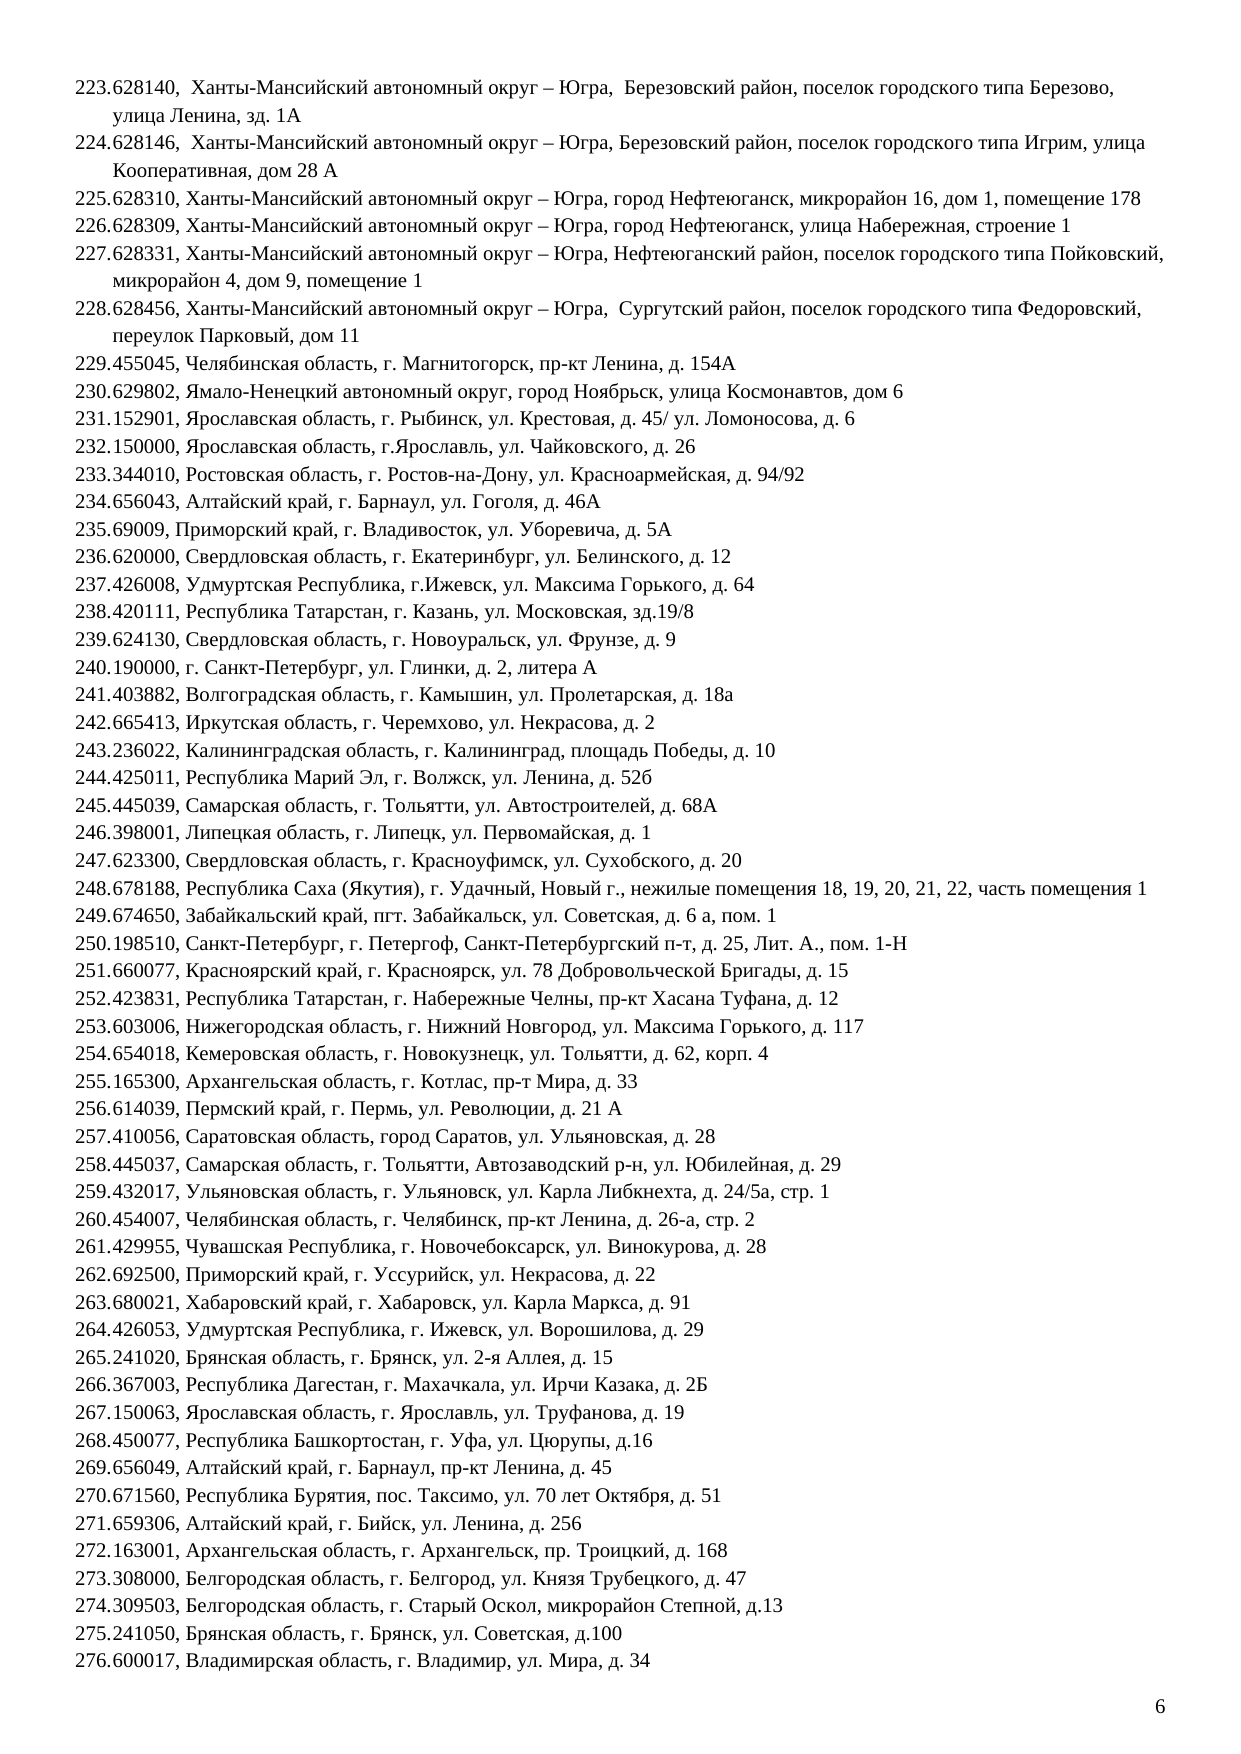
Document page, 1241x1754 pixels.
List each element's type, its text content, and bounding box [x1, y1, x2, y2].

list 163001, Архангельская область, г. Архангельск, пр. Троицкий, д. 168 [75, 1538, 1165, 1562]
list 344010, Ростовская область, г. Ростов-на-Дону, ул. Красноармейская, д. 94/92 [75, 461, 1165, 486]
list 603006, Нижегородская область, г. Нижний Новгород, ул. Максима Горького, д. 117 [75, 1013, 1165, 1038]
list 308000, Белгородская область, г. Белгород, ул. Князя Трубецкого, д. 47 [75, 1566, 1165, 1590]
list 150063, Ярославская область, г. Ярославль, ул. Труфанова, д. 19 [75, 1400, 1165, 1424]
list 628309, Ханты-Мансийский автономный округ – Югра, город Нефтеюганск, улица Набережная, строение 1 [75, 213, 1165, 237]
list 656049, Алтайский край, г. Барнаул, пр-кт Ленина, д. 45 [75, 1455, 1165, 1479]
list 600017, Владимирская область, г. Владимир, ул. Мира, д. 34 [75, 1648, 1165, 1672]
list 445039, Самарская область, г. Тольятти, ул. Автостроителей, д. 68А [75, 793, 1165, 817]
list 665413, Иркутская область, г. Черемхово, ул. Некрасова, д. 2 [75, 710, 1165, 734]
list 367003, Республика Дагестан, г. Махачкала, ул. Ирчи Казака, д. 2Б [75, 1372, 1165, 1396]
list 674650, Забайкальский край, пгт. Забайкальск, ул. Советская, д. 6 а, пом. 1 [75, 903, 1165, 927]
list 426053, Удмуртская Республика, г. Ижевск, ул. Ворошилова, д. 29 [75, 1317, 1165, 1341]
list 420111, Республика Татарстан, г. Казань, ул. Московская, зд.19/8 [75, 599, 1165, 623]
list 241050, Брянская область, г. Брянск, ул. Советская, д.100 [75, 1621, 1165, 1645]
list 659306, Алтайский край, г. Бийск, ул. Ленина, д. 256 [75, 1510, 1165, 1534]
list 190000, г. Санкт-Петербург, ул. Глинки, д. 2, литера А [75, 655, 1165, 679]
list 623300, Свердловская область, г. Красноуфимск, ул. Сухобского, д. 20 [75, 848, 1165, 872]
list 410056, Саратовская область, город Саратов, ул. Ульяновская, д. 28 [75, 1124, 1165, 1148]
list 660077, Красноярский край, г. Красноярск, ул. 78 Добровольческой Бригады, д. 15 [75, 958, 1165, 982]
list 309503, Белгородская область, г. Старый Оскол, микрорайон Степной, д.13 [75, 1593, 1165, 1617]
list 678188, Республика Саха (Якутия), г. Удачный, Новый г., нежилые помещения 18, 19, 20, 21, 22, часть помещения 1 [75, 876, 1165, 899]
list 628310, Ханты-Мансийский автономный округ – Югра, город Нефтеюганск, микрорайон 16, дом 1, помещение 178 [75, 185, 1165, 209]
list 656043, Алтайский край, г. Барнаул, ул. Гоголя, д. 46А [75, 489, 1165, 513]
list 614039, Пермский край, г. Пермь, ул. Революции, д. 21 А [75, 1096, 1165, 1120]
list 152901, Ярославская область, г. Рыбинск, ул. Крестовая, д. 45/ ул. Ломоносова, д. 6 [75, 406, 1165, 430]
list 654018, Кемеровская область, г. Новокузнецк, ул. Тольятти, д. 62, корп. 4 [75, 1041, 1165, 1065]
list 69009, Приморский край, г. Владивосток, ул. Уборевича, д. 5А [75, 517, 1165, 541]
list 671560, Республика Бурятия, пос. Таксимо, ул. 70 лет Октября, д. 51 [75, 1483, 1165, 1507]
list 403882, Волгоградская область, г. Камышин, ул. Пролетарская, д. 18а [75, 682, 1165, 706]
list 236022, Калининградская область, г. Калининград, площадь Победы, д. 10 [75, 737, 1165, 762]
list 628456, Ханты-Мансийский автономный округ – Югра, Сургутский район, поселок городского типа Федоровский, переулок Парковый, дом 11 [75, 296, 1165, 347]
list 150000, Ярославская область, г.Ярославль, ул. Чайковского, д. 26 [75, 434, 1165, 458]
list 624130, Свердловская область, г. Новоуральск, ул. Фрунзе, д. 9 [75, 627, 1165, 651]
list 628140, Ханты-Мансийский автономный округ – Югра, Березовский район, поселок городского типа Березово, улица Ленина, зд. 1А [75, 75, 1165, 127]
list 426008, Удмуртская Республика, г.Ижевск, ул. Максима Горького, д. 64 [75, 572, 1165, 596]
list 455045, Челябинская область, г. Магнитогорск, пр-кт Ленина, д. 154А [75, 351, 1165, 375]
list 425011, Республика Марий Эл, г. Волжск, ул. Ленина, д. 52б [75, 765, 1165, 789]
list 165300, Архангельская область, г. Котлас, пр-т Мира, д. 33 [75, 1069, 1165, 1093]
list 692500, Приморский край, г. Уссурийск, ул. Некрасова, д. 22 [75, 1262, 1165, 1286]
list 429955, Чувашская Республика, г. Новочебоксарск, ул. Винокурова, д. 28 [75, 1234, 1165, 1258]
list 628146, Ханты-Мансийский автономный округ – Югра, Березовский район, поселок городского типа Игрим, улица Кооперативная, дом 28 А [75, 130, 1165, 182]
list 450077, Республика Башкортостан, г. Уфа, ул. Цюрупы, д.16 [75, 1428, 1165, 1452]
list 423831, Республика Татарстан, г. Набережные Челны, пр-кт Хасана Туфана, д. 12 [75, 986, 1165, 1010]
list 432017, Ульяновская область, г. Ульяновск, ул. Карла Либкнехта, д. 24/5а, стр. 1 [75, 1179, 1165, 1203]
list 241020, Брянская область, г. Брянск, ул. 2-я Аллея, д. 15 [75, 1345, 1165, 1369]
list 620000, Свердловская область, г. Екатеринбург, ул. Белинского, д. 12 [75, 544, 1165, 568]
list 454007, Челябинская область, г. Челябинск, пр-кт Ленина, д. 26-а, стр. 2 [75, 1207, 1165, 1231]
list 398001, Липецкая область, г. Липецк, ул. Первомайская, д. 1 [75, 820, 1165, 844]
list 198510, Санкт-Петербург, г. Петергоф, Санкт-Петербургский п-т, д. 25, Лит. А., пом. 1-Н [75, 931, 1165, 955]
list 680021, Хабаровский край, г. Хабаровск, ул. Карла Маркса, д. 91 [75, 1289, 1165, 1314]
list 629802, Ямало-Ненецкий автономный округ, город Ноябрьск, улица Космонавтов, дом 6 [75, 379, 1165, 403]
list 628331, Ханты-Мансийский автономный округ – Югра, Нефтеюганский район, поселок городского типа Пойковский, микрорайон 4, дом 9, помещение 1 [75, 241, 1165, 292]
list 445037, Самарская область, г. Тольятти, Автозаводский р-н, ул. Юбилейная, д. 29 [75, 1152, 1165, 1176]
